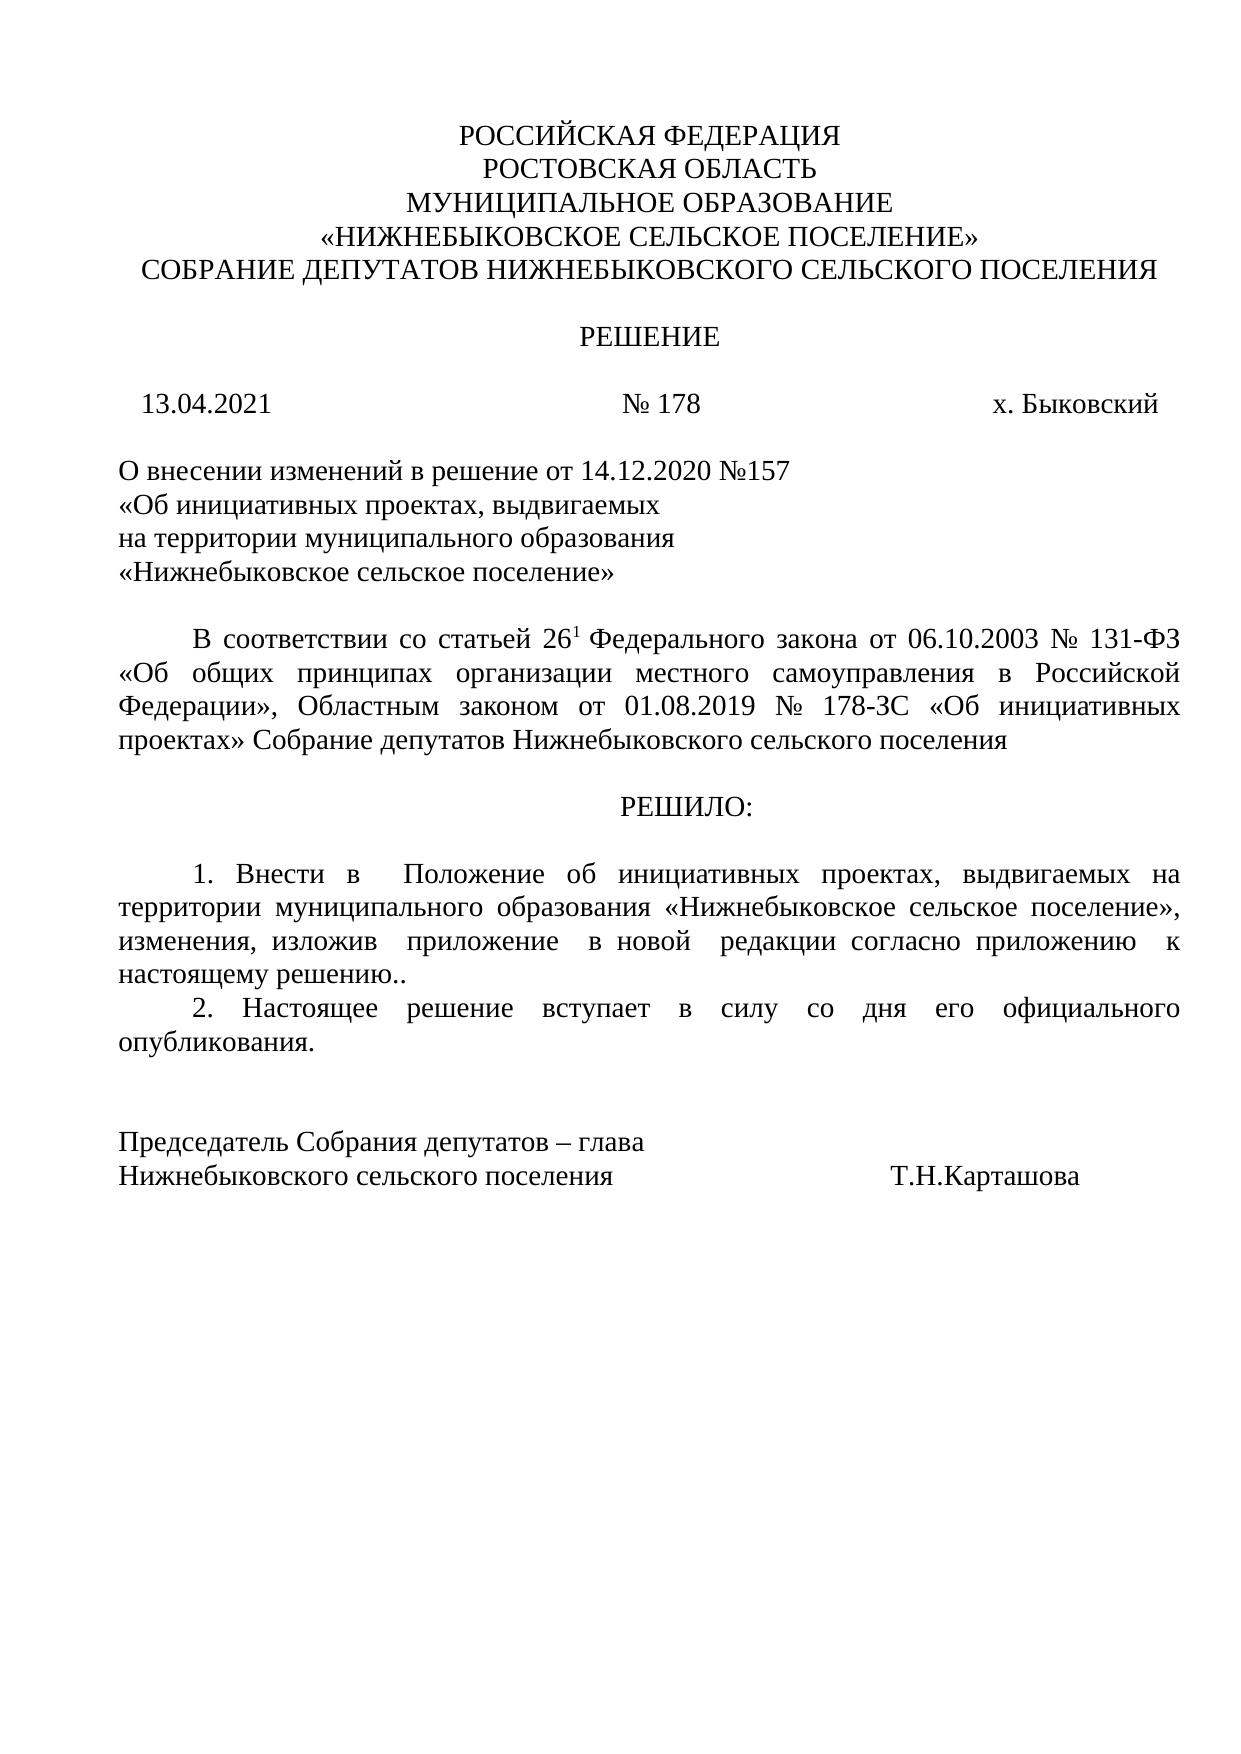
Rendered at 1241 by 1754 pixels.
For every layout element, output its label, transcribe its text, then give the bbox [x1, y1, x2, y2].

text на территории муниципального образования [118, 521, 1181, 554]
text «НИЖНЕБЫКОВСКОЕ СЕЛЬСКОЕ ПОСЕЛЕНИЕ» [118, 219, 1181, 252]
text РЕШЕНИЕ [118, 319, 1181, 353]
text В соответствии со статьей 261 Федерального закона от 06.10.2003 № 131-ФЗ «Об общих принципах организации местного самоуправления в Российской Федерации», Областным законом от 01.08.2019 № 178-ЗС «Об инициативных проектах» Собрание депутатов Нижнебыковского сельского поселения [118, 621, 1181, 755]
text Председатель Собрания депутатов – глава [118, 1124, 1181, 1158]
text «Нижнебыковское сельское поселение» [118, 554, 1181, 588]
text РОССИЙСКАЯ ФЕДЕРАЦИЯ [118, 118, 1181, 152]
text 1. Внести в Положение об инициативных проектах, выдвигаемых на территории муниципального образования «Нижнебыковское сельское поселение», изменения, изложив приложение в новой редакции согласно приложению к настоящему решению.. [118, 856, 1181, 990]
text Нижнебыковского сельского поселения Т.Н.Карташова [118, 1158, 1181, 1191]
text «Об инициативных проектах, выдвигаемых [118, 487, 1181, 521]
text О внесении изменений в решение от 14.12.2020 №157 [118, 453, 1181, 487]
text МУНИЦИПАЛЬНОЕ ОБРАЗОВАНИЕ [118, 185, 1181, 219]
text 2. Настоящее решение вступает в силу со дня его официального опубликования. [118, 990, 1181, 1057]
text РОСТОВСКАЯ ОБЛАСТЬ [118, 152, 1181, 185]
text РЕШИЛО: [118, 789, 1181, 822]
text 13.04.2021 № 178 х. Быковский [118, 386, 1181, 420]
text СОБРАНИЕ ДЕПУТАТОВ НИЖНЕБЫКОВСКОГО СЕЛЬСКОГО ПОСЕЛЕНИЯ [118, 252, 1181, 286]
